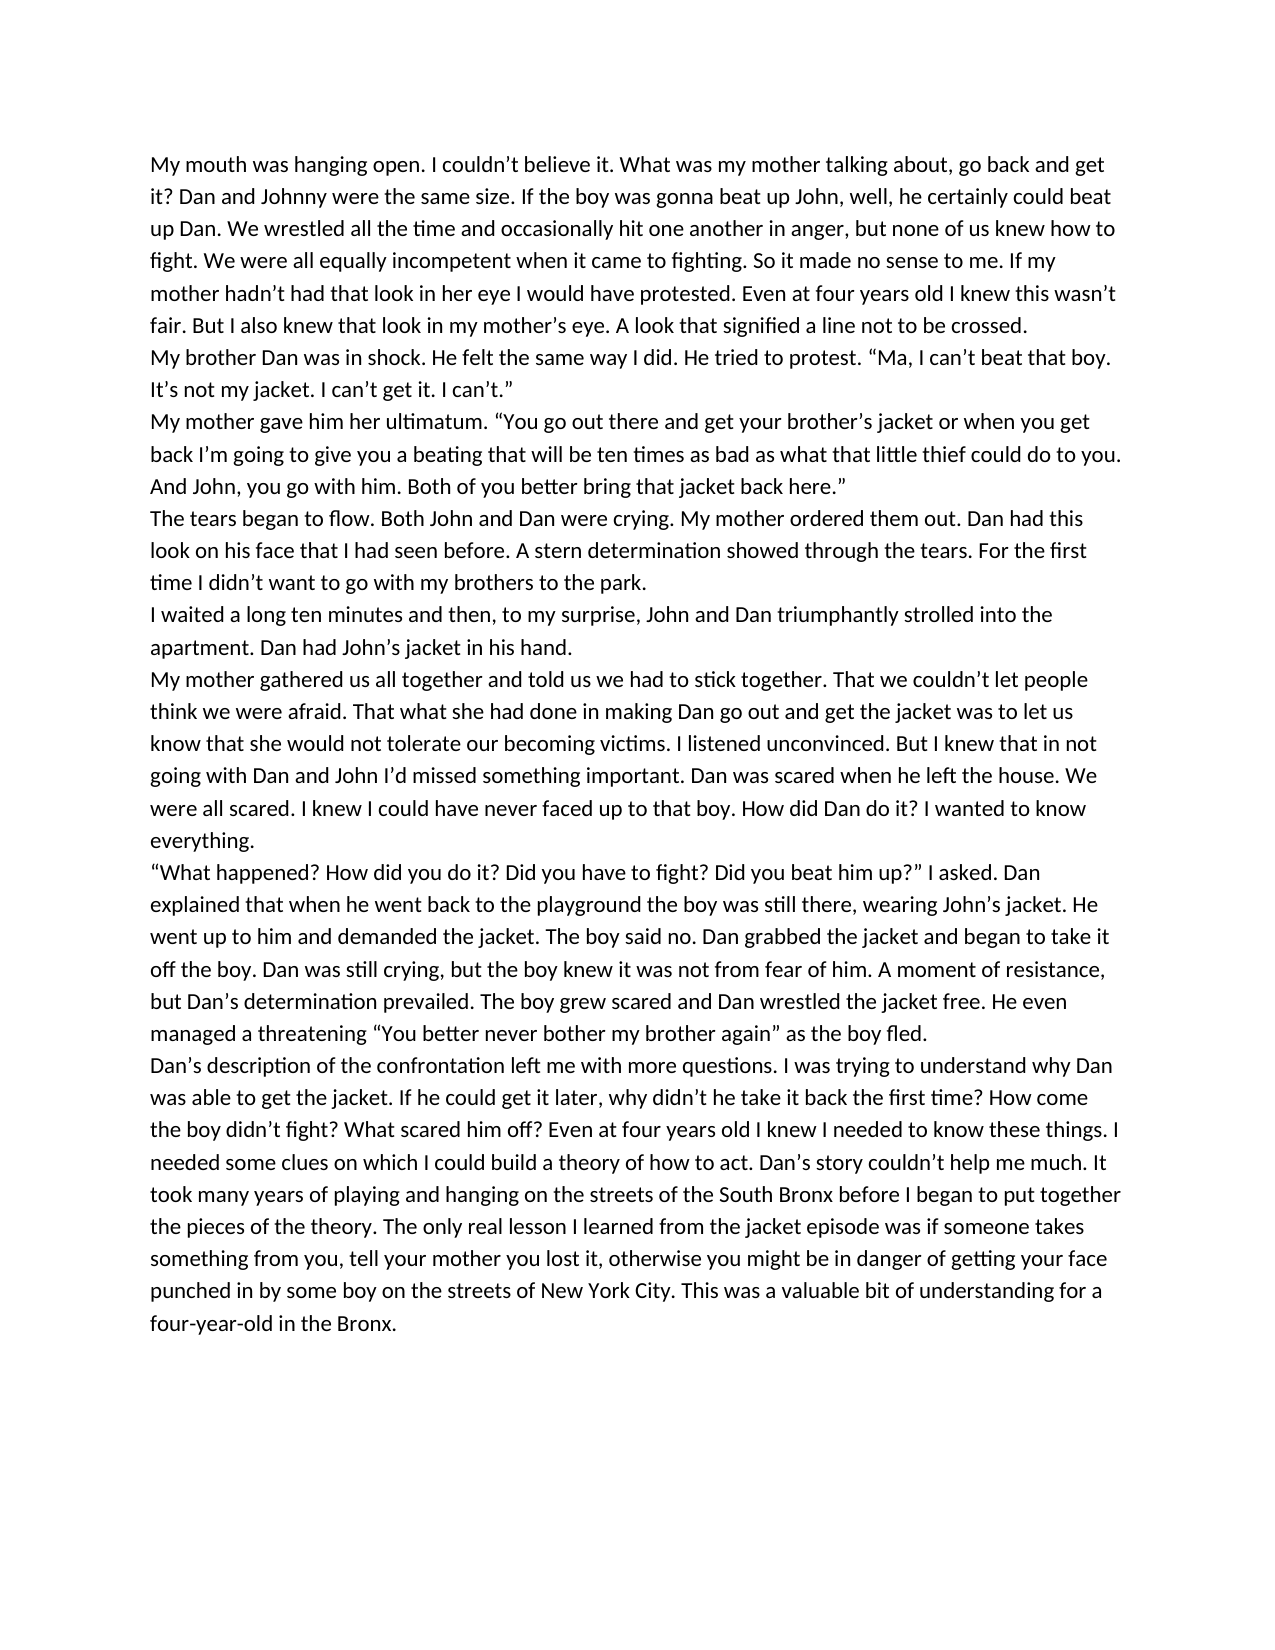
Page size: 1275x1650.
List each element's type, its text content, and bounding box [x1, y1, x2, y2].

text My mouth was hanging open. I couldn’t believe it. What was my mother talking about, go back and get it? Dan and Johnny were the same size. If the boy was gonna beat up John, well, he certainly could beat up Dan. We wrestled all the time and occasionally hit one another in anger, but none of us knew how to fight. We were all equally incompetent when it came to fighting. So it made no sense to me. If my mother hadn’t had that look in her eye I would have protested. Even at four years old I knew this wasn’t fair. But I also knew that look in my mother’s eye. A look that signified a line not to be crossed. [150, 150, 1125, 339]
text “What happened? How did you do it? Did you have to fight? Did you beat him up?” I asked. Dan explained that when he went back to the playground the boy was still there, wearing John’s jacket. He went up to him and demanded the jacket. The boy said no. Dan grabbed the jacket and began to take it off the boy. Dan was still crying, but the boy knew it was not from fear of him. A moment of resistance, but Dan’s determination prevailed. The boy grew scared and Dan wrestled the jacket free. He even managed a threatening “You better never bother my brother again” as the boy fled. [150, 858, 1125, 1047]
text My mother gave him her ultimatum. “You go out there and get your brother’s jacket or when you get back I’m going to give you a beating that will be ten times as bad as what that little thief could do to you. And John, you go with him. Both of you better bring that jacket back here.” [150, 407, 1125, 500]
text I waited a long ten minutes and then, to my surprise, John and Dan triumphantly strolled into the apartment. Dan had John’s jacket in his hand. [150, 601, 1125, 661]
text My mother gathered us all together and told us we had to stick together. That we couldn’t let people think we were afraid. That what she had done in making Dan go out and get the jacket was to let us know that she would not tolerate our becoming victims. I listened unconvinced. But I knew that in not going with Dan and John I’d missed something important. Dan was scared when he left the house. We were all scared. I knew I could have never faced up to that boy. How did Dan do it? I wanted to know everything. [150, 665, 1125, 854]
text The tears began to flow. Both John and Dan were crying. My mother ordered them out. Dan had this look on his face that I had seen before. A stern determination showed through the tears. For the first time I didn’t want to go with my brothers to the park. [150, 504, 1125, 596]
text My brother Dan was in shock. He felt the same way I did. He tried to protest. “Ma, I can’t beat that boy. It’s not my jacket. I can’t get it. I can’t.” [150, 343, 1125, 403]
text Dan’s description of the confrontation left me with more questions. I was trying to understand why Dan was able to get the jacket. If he could get it later, why didn’t he take it back the first time? How come the boy didn’t fight? What scared him off? Even at four years old I knew I needed to know these things. I needed some clues on which I could build a theory of how to act. Dan’s story couldn’t help me much. It took many years of playing and hanging on the streets of the South Bronx before I began to put together the pieces of the theory. The only real lesson I learned from the jacket episode was if someone takes something from you, tell your mother you lost it, otherwise you might be in danger of getting your face punched in by some boy on the streets of New York City. This was a valuable bit of understanding for a four-year-old in the Bronx. [150, 1051, 1125, 1337]
